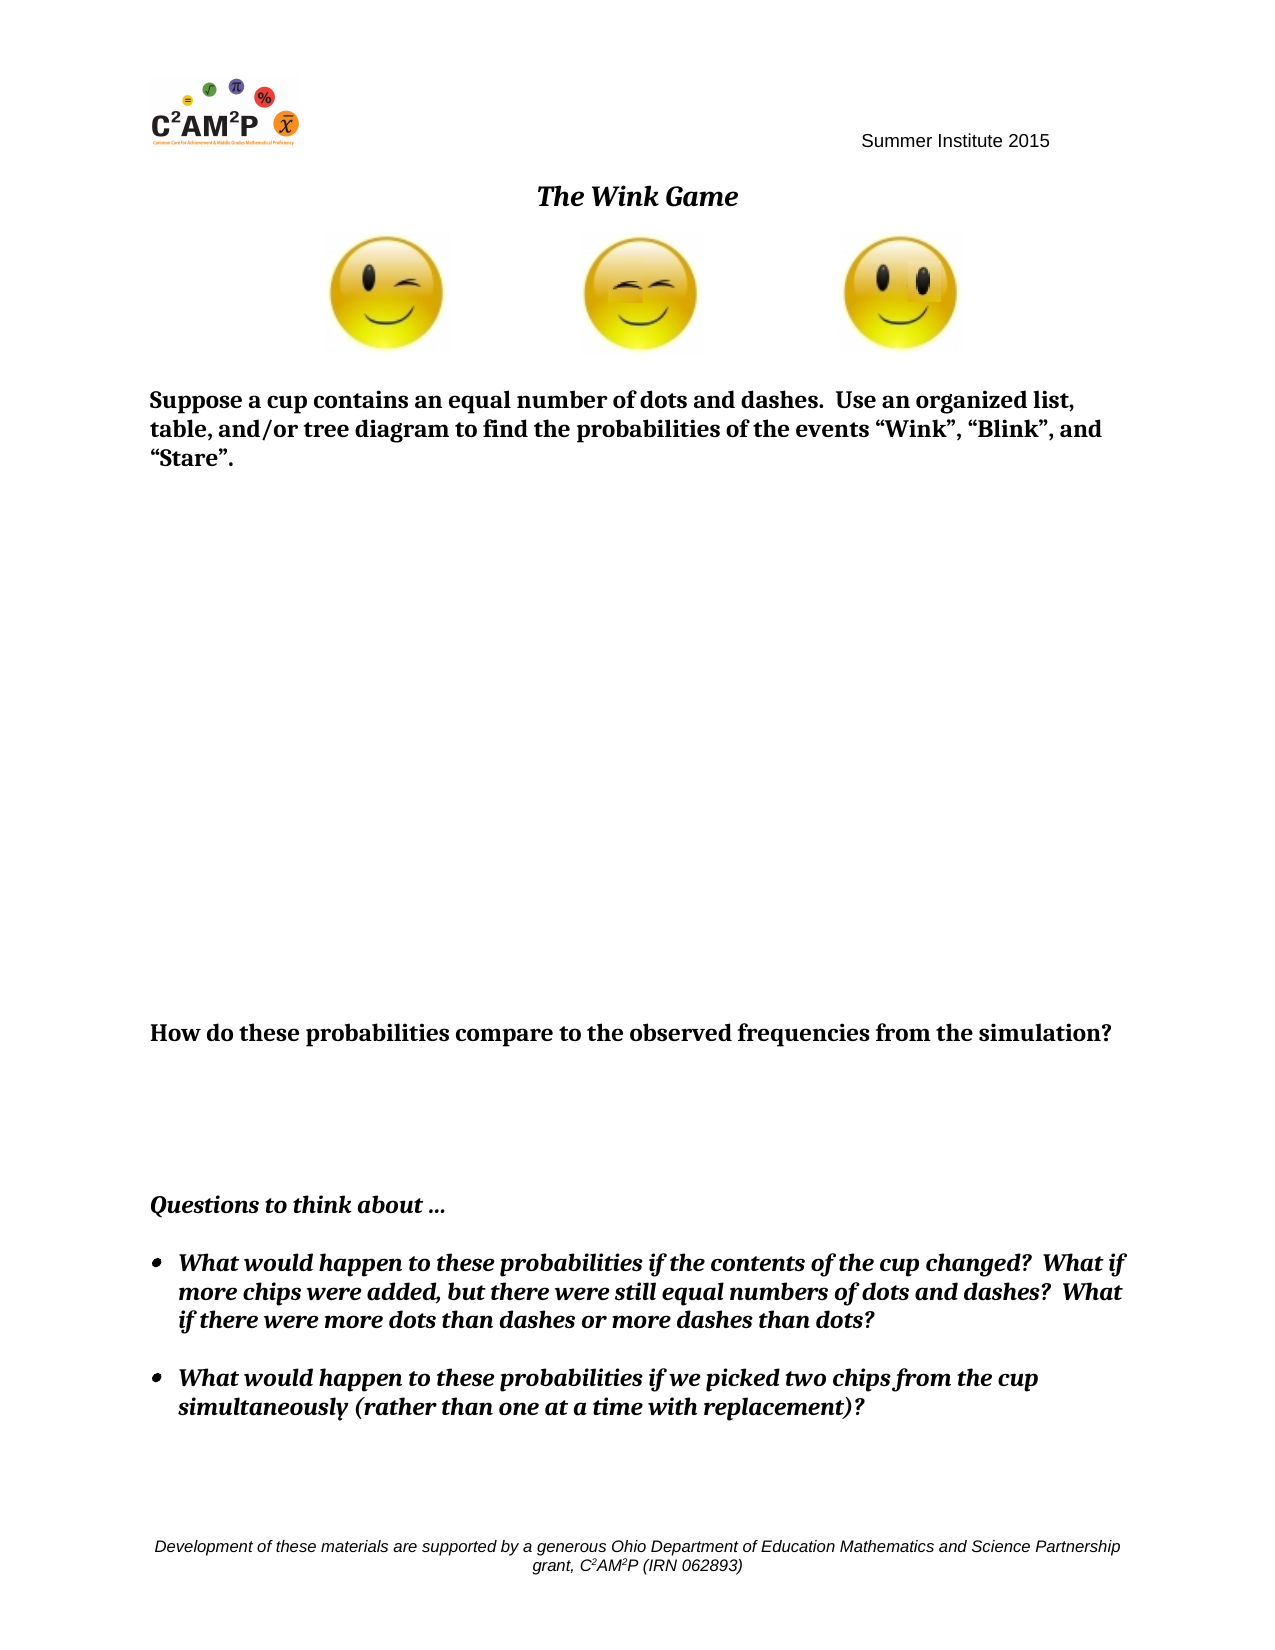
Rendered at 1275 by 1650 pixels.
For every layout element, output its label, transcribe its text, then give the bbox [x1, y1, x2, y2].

picture [839, 232, 964, 353]
text Questions to think about … [150, 1191, 1125, 1220]
list What would happen to these probabilities if the contents of the cup changed? What if more chips were added, but there were still equal numbers of dots and dashes? What if there were more dots than dashes or more dashes than dots? [150, 1249, 1125, 1335]
text The Wink Game [150, 180, 1125, 214]
picture [150, 75, 300, 148]
text Suppose a cup contains an equal number of dots and dashes. Use an organized list, table, and/or tree diagram to find the probabilities of the events “Wink”, “Blink”, and “Stare”. [150, 386, 1125, 473]
text How do these probabilities compare to the observed frequencies from the simulation? [150, 1019, 1125, 1048]
list What would happen to these probabilities if we picked two chips from the cup simultaneously (rather than one at a time with replacement)? [150, 1364, 1125, 1421]
picture [325, 232, 451, 353]
picture [579, 233, 705, 354]
